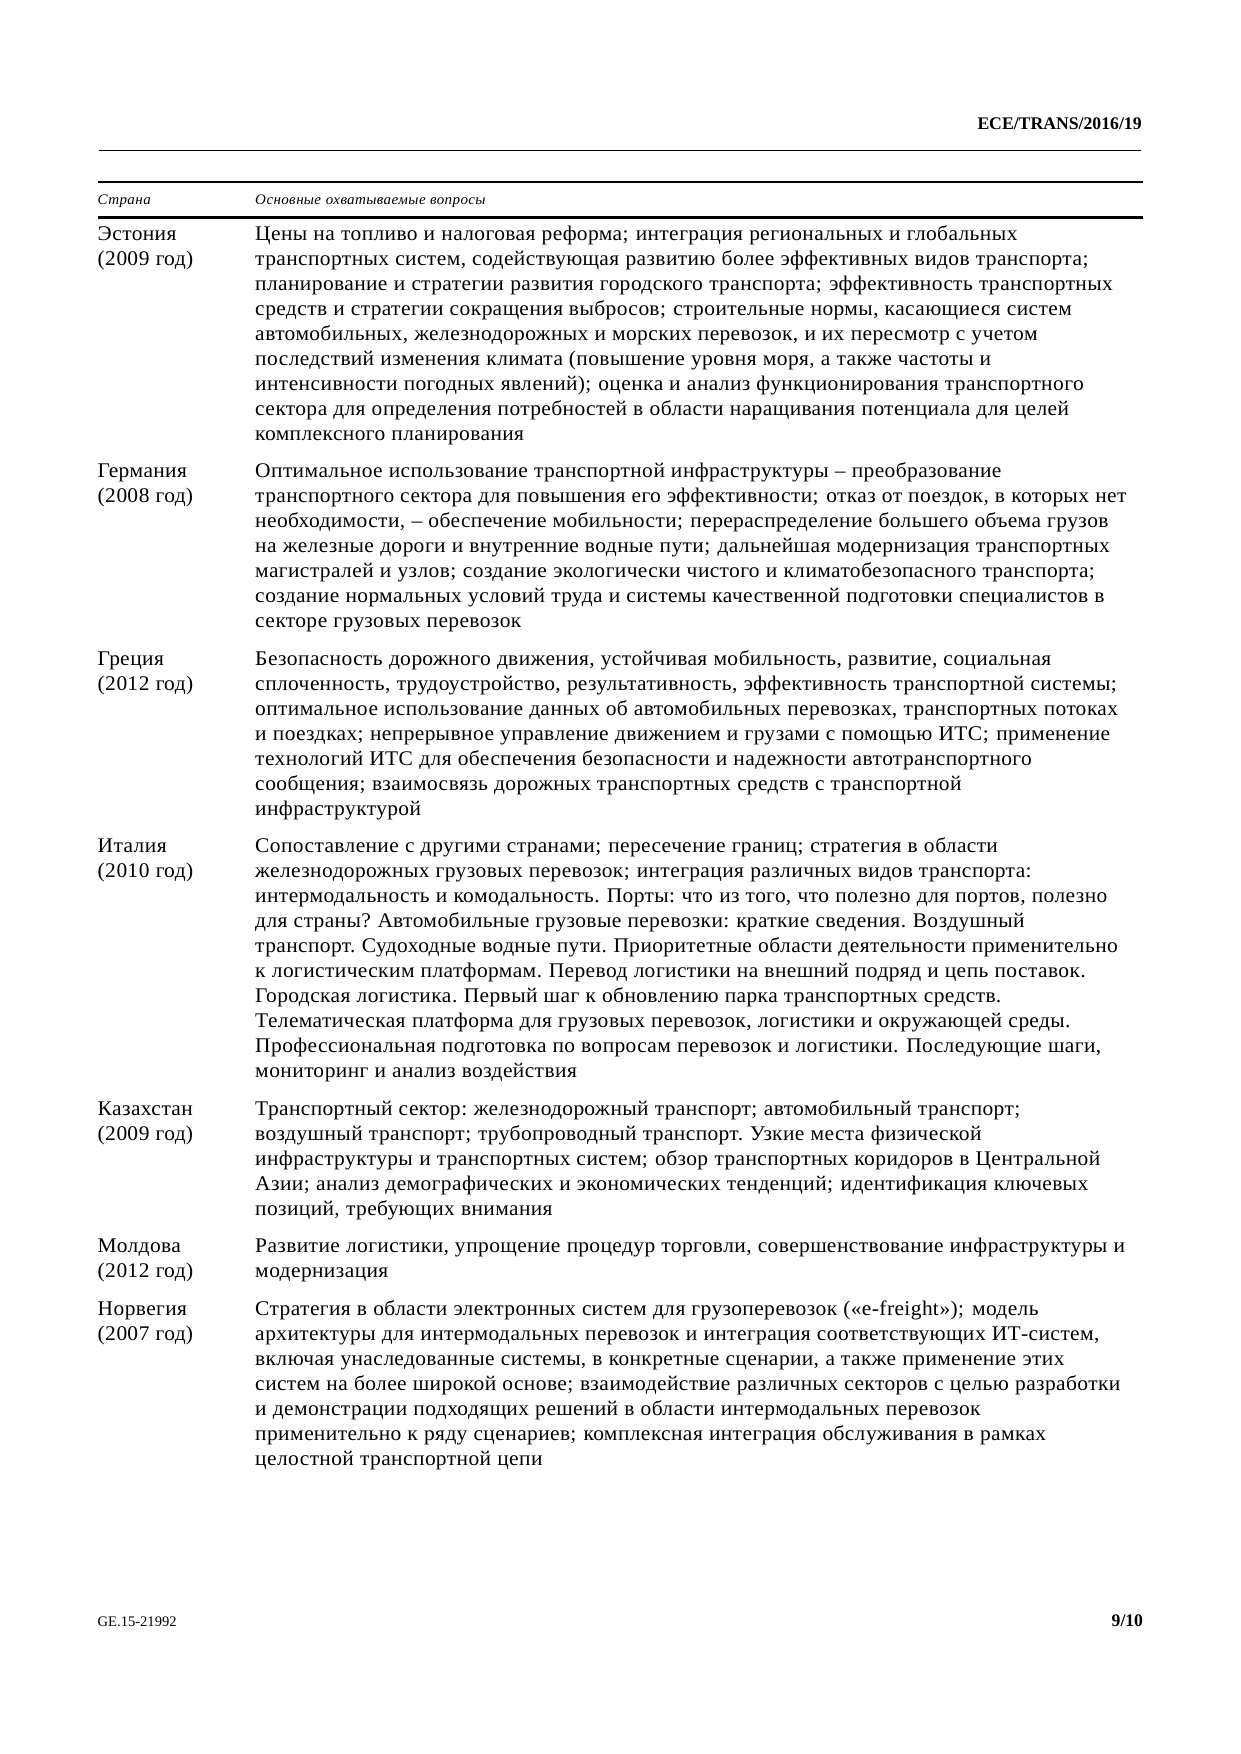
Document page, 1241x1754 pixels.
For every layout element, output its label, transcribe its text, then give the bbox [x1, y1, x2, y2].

table_cell Эстония (2009 год) [98, 219, 255, 453]
table_cell Сопоставление с другими странами; пересечение границ; стратегия в области железнодорожных грузовых перевозок; интеграция различных видов транспорта: интермодальность и комодальность. Порты: что из того, что полезно для портов, полезно для страны? Автомобильные грузовые перевозки: краткие сведения. Воздушный транспорт. Судоходные водные пути. Приоритетные области деятельности применительно к логистическим платформам. Перевод логистики на внешний подряд и цепь поставок. Городская логистика. Первый шаг к обновлению парка транспортных средств. Телематическая платформа для грузовых перевозок, логистики и окружающей среды. Профессиональная подготовка по вопросам перевозок и логистики. Последующие шаги, мониторинг и анализ воздействия [255, 828, 1143, 1091]
table_cell Норвегия (2007 год) [98, 1291, 255, 1478]
table_header Страна [98, 183, 255, 216]
table_cell Италия (2010 год) [98, 828, 255, 1091]
table_cell Безопасность дорожного движения, устойчивая мобильность, развитие, социальная сплоченность, трудоустройство, результативность, эффективность транспортной системы; оптимальное использование данных об автомобильных перевозках, транспортных потоках и поездках; непрерывное управление движением и грузами с помощью ИТС; применение технологий ИТС для обеспечения безопасности и надежности автотранспортного сообщения; взаимосвязь дорожных транспортных средств с транспортной инфраструктурой [255, 641, 1143, 828]
table_cell Казахстан (2009 год) [98, 1091, 255, 1228]
table_header Основные охватываемые вопросы [255, 183, 1143, 216]
table_cell Цены на топливо и налоговая реформа; интеграция региональных и глобальных транспортных систем, содействующая развитию более эффективных видов транспорта; планирование и стратегии развития городского транспорта; эффективность транспортных средств и стратегии сокращения выбросов; строительные нормы, касающиеся систем автомобильных, железнодорожных и морских перевозок, и их пересмотр с учетом последствий изменения климата (повышение уровня моря, а также частоты и интенсивности погодных явлений); оценка и анализ функционирования транспортного сектора для определения потребностей в области наращивания потенциала для целей комплексного планирования [255, 219, 1143, 453]
table_cell Стратегия в области электронных систем для грузоперевозок («e-freight»); модель архитектуры для интермодальных перевозок и интеграция соответствующих ИТ-систем, включая унаследованные системы, в конкретные сценарии, а также применение этих систем на более широкой основе; взаимодействие различных секторов с целью разработки и демонстрации подходящих решений в области интермодальных перевозок применительно к ряду сценариев; комплексная интеграция обслуживания в рамках целостной транспортной цепи [255, 1291, 1143, 1478]
table_cell Молдова (2012 год) [98, 1228, 255, 1291]
table_cell Развитие логистики, упрощение процедур торговли, совершенствование инфраструктуры и модернизация [255, 1228, 1143, 1291]
table_cell Греция (2012 год) [98, 641, 255, 828]
table_cell Транспортный сектор: железнодорожный транспорт; автомобильный транспорт; воздушный транспорт; трубопроводный транспорт. Узкие места физической инфраструктуры и транспортных систем; обзор транспортных коридоров в Центральной Азии; анализ демографических и экономических тенденций; идентификация ключевых позиций, требующих внимания [255, 1091, 1143, 1228]
table_cell Оптимальное использование транспортной инфраструктуры – преобразование транспортного сектора для повышения его эффективности; отказ от поездок, в которых нет необходимости, – обеспечение мобильности; перераспределение большего объема грузов на железные дороги и внутренние водные пути; дальнейшая модернизация транспортных магистралей и узлов; создание экологически чистого и климатобезопасного транспорта; создание нормальных условий труда и системы качественной подготовки специалистов в секторе грузовых перевозок [255, 453, 1143, 641]
table_cell Германия (2008 год) [98, 453, 255, 641]
